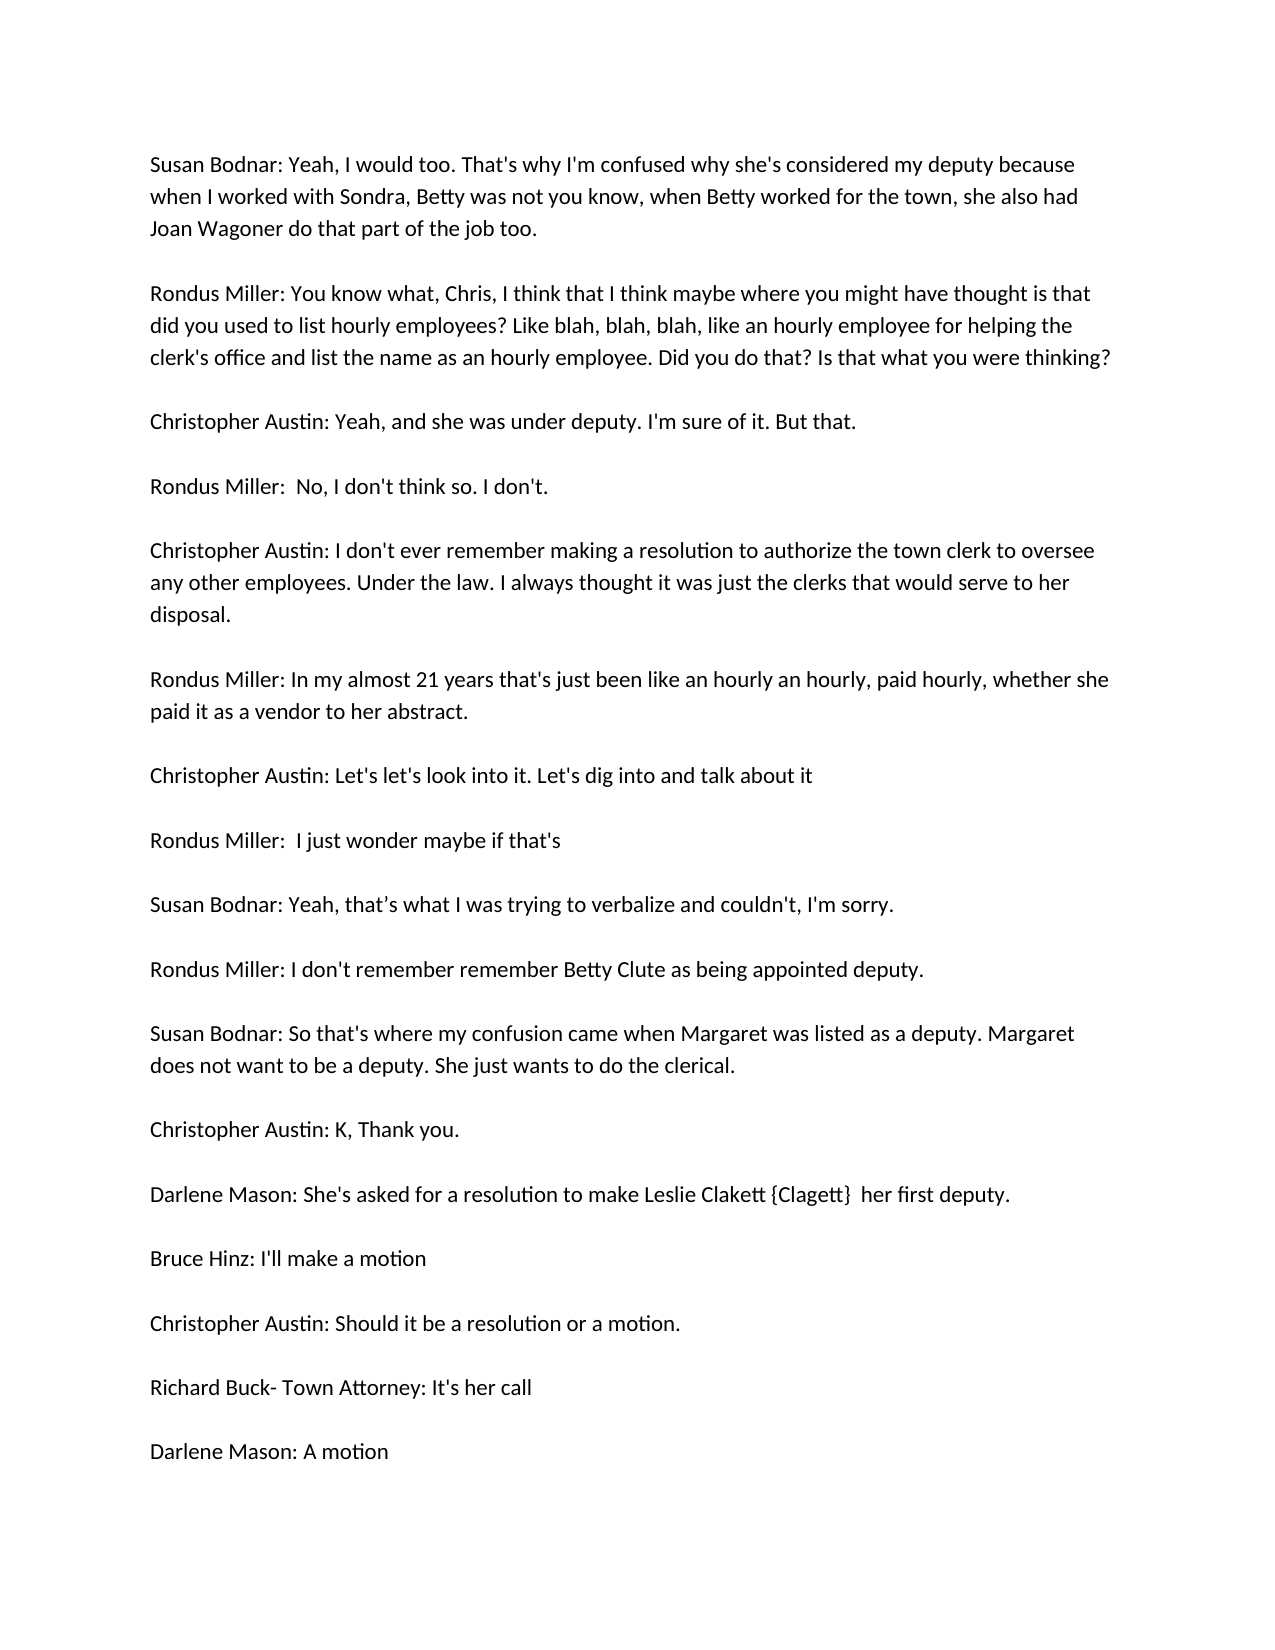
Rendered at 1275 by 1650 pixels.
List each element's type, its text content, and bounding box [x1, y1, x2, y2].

text Christopher Austin: Let's let's look into it. Let's dig into and talk about it [150, 762, 1125, 789]
text Darlene Mason: She's asked for a resolution to make Leslie Clakett {Clagett} her first deputy. [150, 1180, 1125, 1208]
text Susan Bodnar: Yeah, I would too. That's why I'm confused why she's considered my deputy because when I worked with Sondra, Betty was not you know, when Betty worked for the town, she also had Joan Wagoner do that part of the job too. [150, 150, 1125, 242]
text Rondus Miller: I don't remember remember Betty Clute as being appointed deputy. [150, 955, 1125, 983]
text Bruce Hinz: I'll make a motion [150, 1244, 1125, 1272]
text Rondus Miller: You know what, Chris, I think that I think maybe where you might have thought is that did you used to list hourly employees? Like blah, blah, blah, like an hourly employee for helping the clerk's office and list the name as an hourly employee. Did you do that? Is that what you were thinking? [150, 279, 1125, 371]
text Richard Buck- Town Attorney: It's her call [150, 1373, 1125, 1401]
text Christopher Austin: I don't ever remember making a resolution to authorize the town clerk to oversee any other employees. Under the law. I always thought it was just the clerks that would serve to her disposal. [150, 536, 1125, 629]
text Rondus Miller: In my almost 21 years that's just been like an hourly an hourly, paid hourly, whether she paid it as a vendor to her abstract. [150, 665, 1125, 725]
text Susan Bodnar: Yeah, that’s what I was trying to verbalize and couldn't, I'm sorry. [150, 890, 1125, 918]
text Christopher Austin: Should it be a resolution or a motion. [150, 1309, 1125, 1337]
text Susan Bodnar: So that's where my confusion came when Margaret was listed as a deputy. Margaret does not want to be a deputy. She just wants to do the clerical. [150, 1019, 1125, 1079]
text Darlene Mason: A motion [150, 1437, 1125, 1466]
text Christopher Austin: K, Thank you. [150, 1116, 1125, 1144]
text Christopher Austin: Yeah, and she was under deputy. I'm sure of it. But that. [150, 407, 1125, 436]
text Rondus Miller: No, I don't think so. I don't. [150, 472, 1125, 500]
text Rondus Miller: I just wonder maybe if that's [150, 826, 1125, 854]
